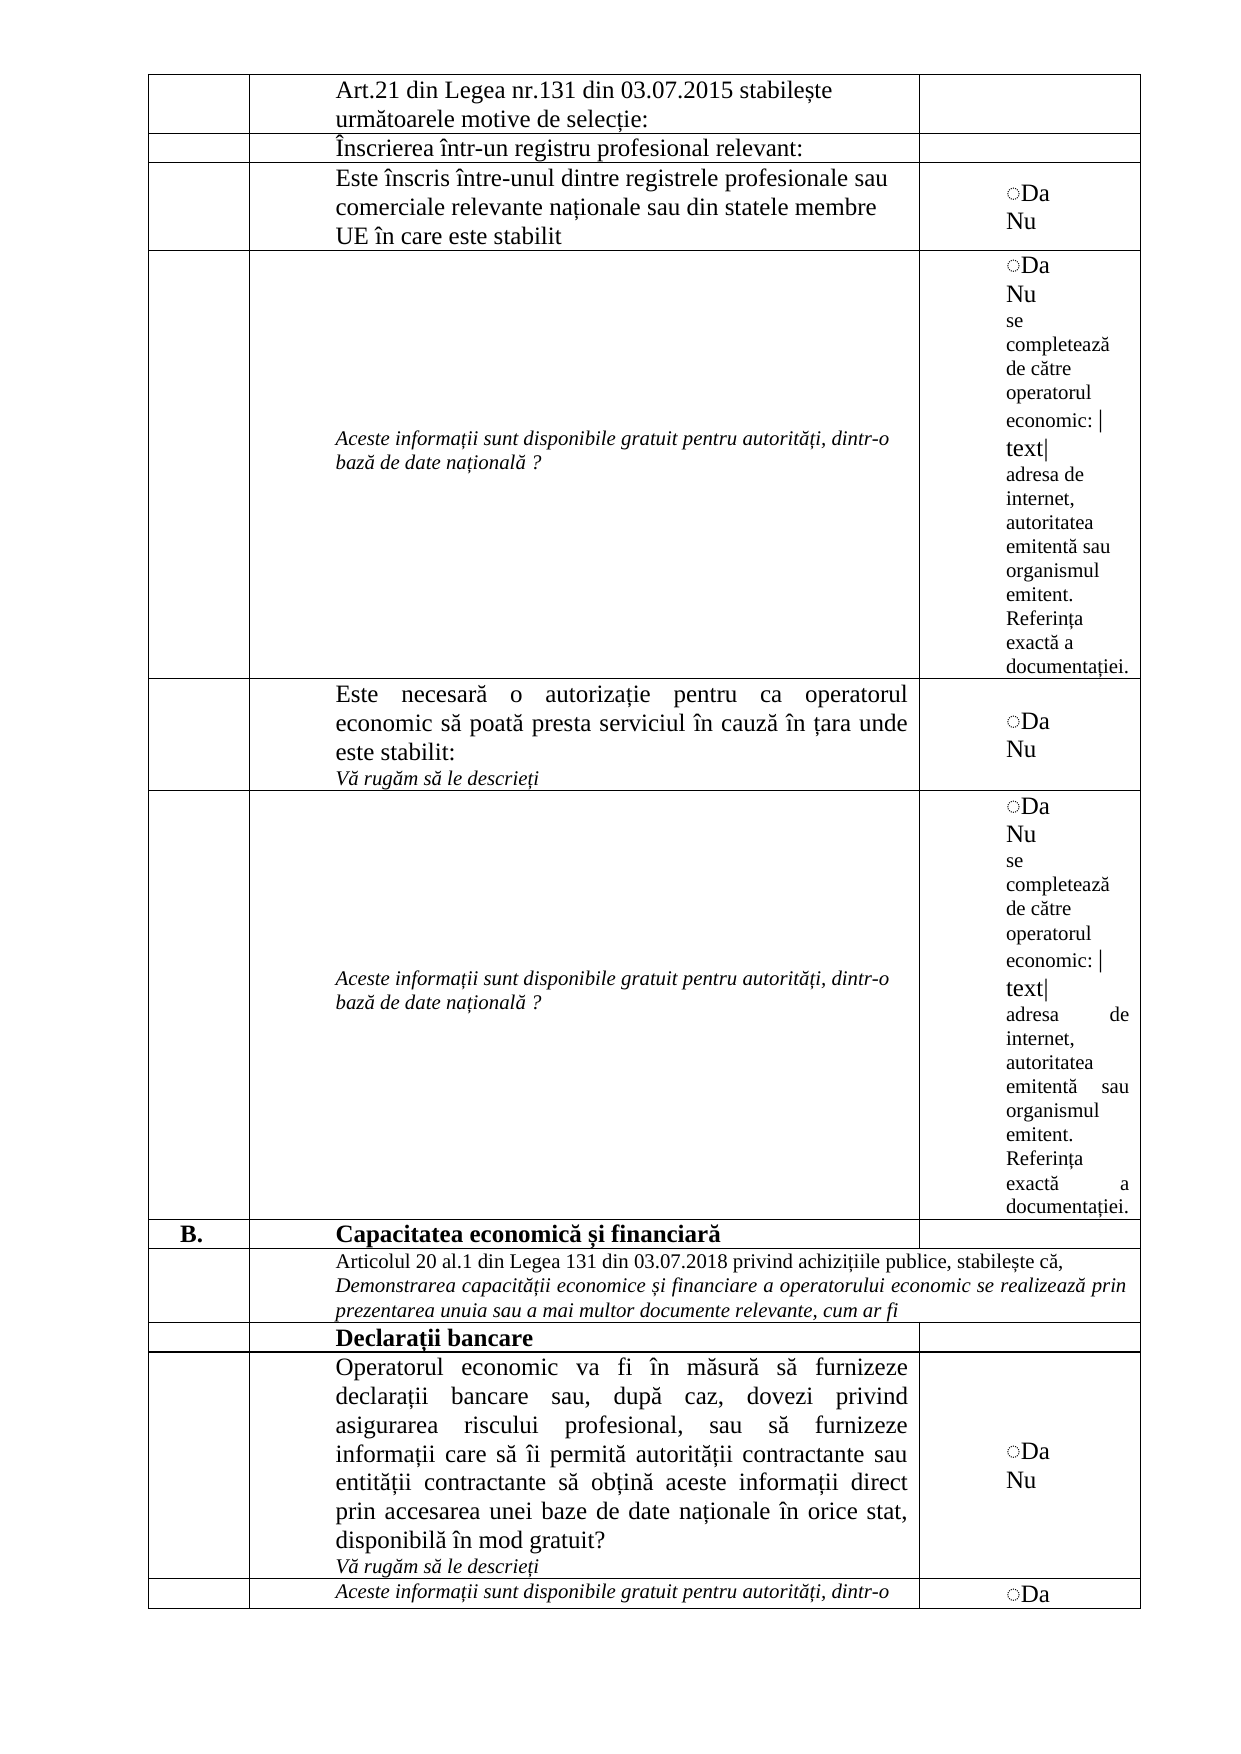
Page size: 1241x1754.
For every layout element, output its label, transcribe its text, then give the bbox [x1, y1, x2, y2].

table_cell 󠇡Da 󠇡󠇡Nu [920, 163, 1140, 249]
table_cell [920, 1323, 1140, 1351]
table_cell [149, 1353, 249, 1578]
table_cell Este înscris între-unul dintre registrele profesionale sau comerciale relevante naționale sau din statele membre UE în care este stabilit [250, 163, 919, 249]
table_cell 󠇡Da 󠇡󠇡Nu [920, 679, 1140, 790]
table_cell Art.21 din Legea nr.131 din 03.07.2015 stabilește următoarele motive de selecție: [250, 75, 919, 132]
table_cell Declarații bancare [250, 1323, 919, 1351]
table_cell [149, 679, 249, 790]
table_cell Este necesară o autorizație pentru ca operatorul economic să poată presta serviciul în cauză în țara unde este stabilit: Vă rugăm să le descrieți [250, 679, 919, 790]
table_cell Aceste informații sunt disponibile gratuit pentru autorități, dintr-o bază de date națională ? [250, 791, 919, 1218]
table_cell Articolul 20 al.1 din Legea 131 din 03.07.2018 privind achizițiile publice, stabilește că, Demonstrarea capacității economice și financiare a operatorului economic se realizează prin prezentarea unuia sau a mai multor documente relevante, cum ar fi [250, 1249, 1140, 1322]
table_cell [149, 1323, 249, 1351]
table_cell [149, 791, 249, 1218]
table_cell [149, 134, 249, 162]
table_cell [920, 1220, 1140, 1248]
table_cell Aceste informații sunt disponibile gratuit pentru autorități, dintr-o bază de date națională ? [250, 251, 919, 678]
table_cell Operatorul economic va fi în măsură să furnizeze declarații bancare sau, după caz, dovezi privind asigurarea riscului profesional, sau să furnizeze informații care să îi permită autorității contractante sau entității contractante să obțină aceste informații direct prin accesarea unei baze de date naționale în orice stat, disponibilă în mod gratuit? Vă rugăm să le descrieți [250, 1353, 919, 1578]
table_cell [149, 1249, 249, 1322]
table_cell Înscrierea într-un registru profesional relevant: [250, 134, 919, 162]
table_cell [250, 1579, 919, 1607]
table_cell [149, 163, 249, 249]
table_cell [920, 134, 1140, 162]
table_cell [149, 251, 249, 678]
table_cell [149, 75, 249, 132]
table_cell Capacitatea economică și financiară [250, 1220, 919, 1248]
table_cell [920, 1579, 1140, 1607]
table_cell 󠇡Da 󠇡󠇡Nu [920, 1353, 1140, 1578]
table_cell [149, 1220, 249, 1248]
table_cell [149, 1579, 249, 1607]
table_cell [920, 75, 1140, 132]
